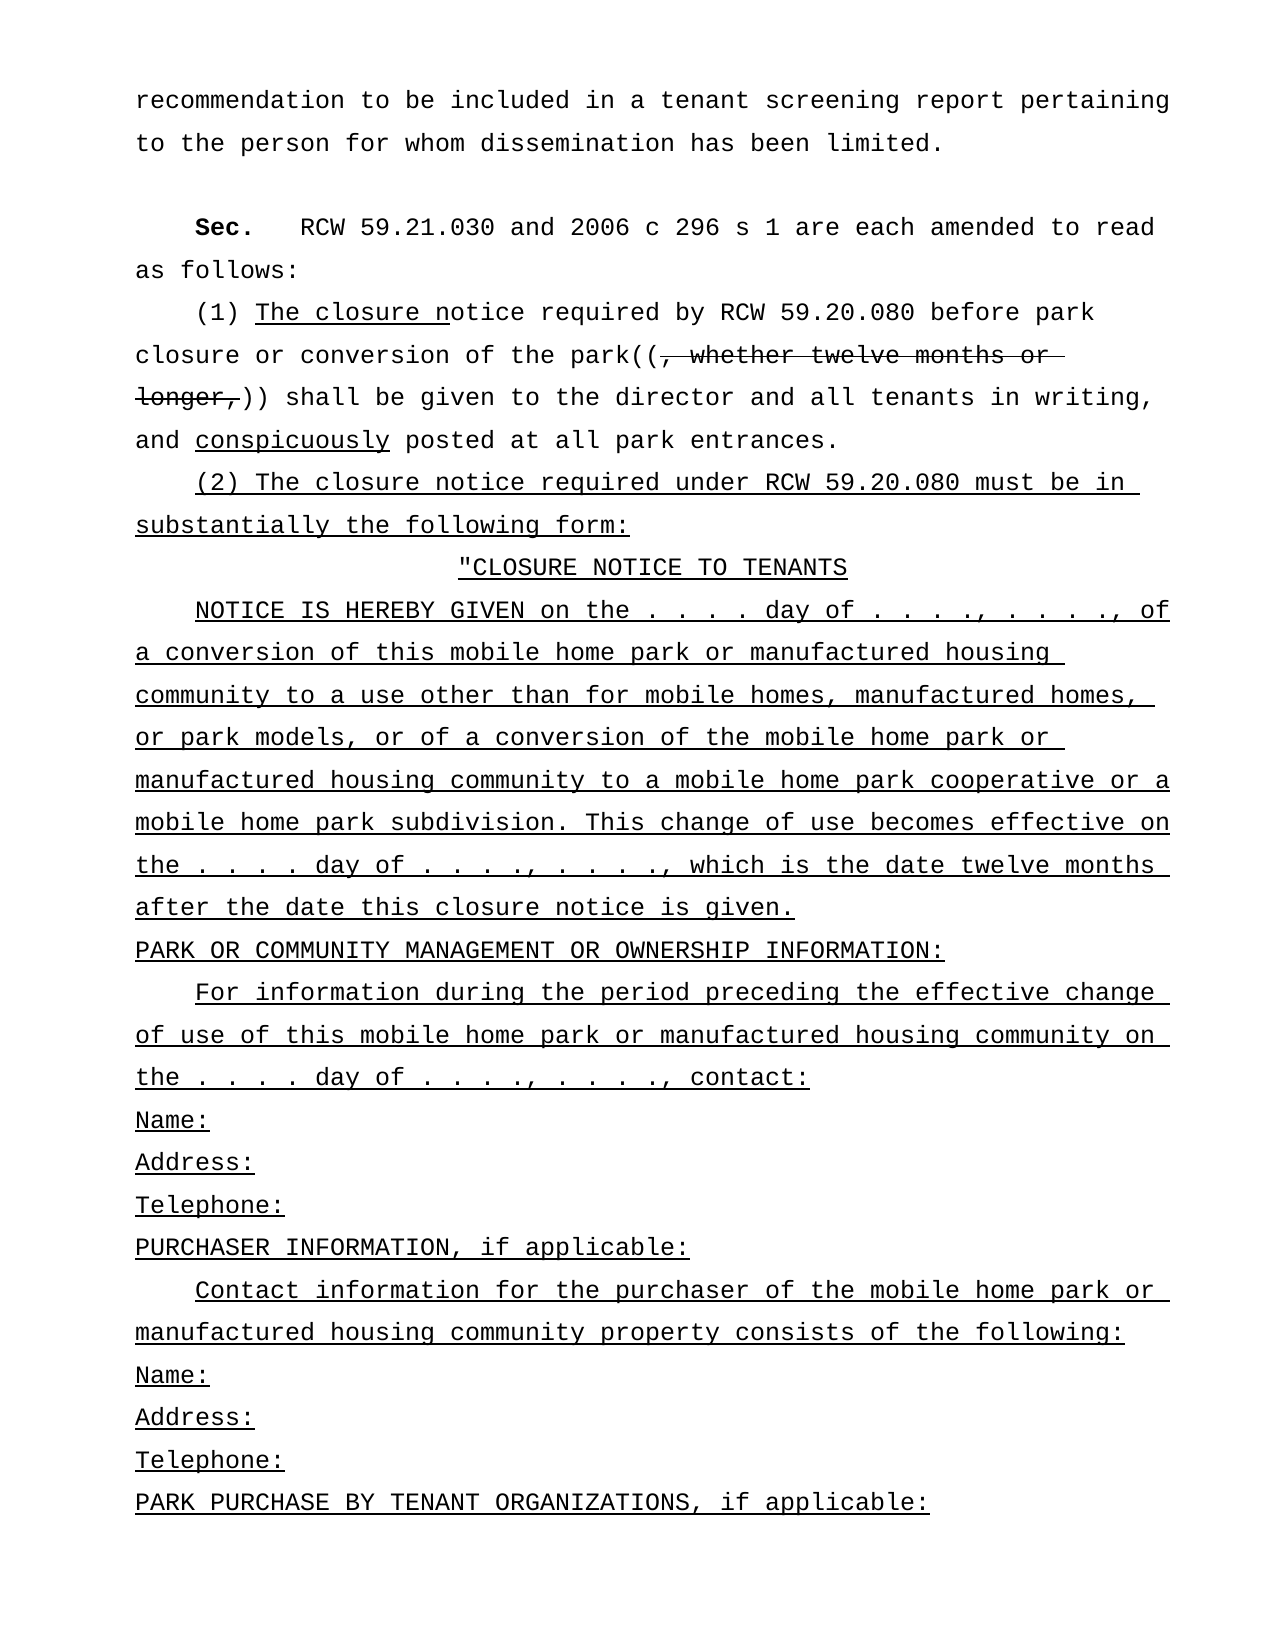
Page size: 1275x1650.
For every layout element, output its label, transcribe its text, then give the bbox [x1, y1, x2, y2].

text For information during the period preceding the effective change of use of this mobile home park or manufactured housing community on the . . . . day of . . . ., . . . ., contact: [135, 1047, 1170, 1094]
text For information during the period preceding the effective change of use of this mobile home park or manufactured housing community on the . . . . day of . . . ., . . . ., contact: [135, 967, 1170, 1045]
text Telephone: [135, 1434, 1170, 1477]
text Address: [135, 1137, 1170, 1179]
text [135, 75, 1170, 160]
text Name: [135, 1349, 1170, 1392]
text Name: [135, 1094, 1170, 1137]
text PURCHASER INFORMATION, if applicable: [135, 1222, 1170, 1264]
text (1) The closure notice required by RCW 59.20.080 before park closure or conversion of the park((, whether twelve months or longer,)) shall be given to the director and all tenants in writing, and conspicuously posted at all park entrances. [135, 287, 1170, 457]
text NOTICE IS HEREBY GIVEN on the . . . . day of . . . ., . . . ., of a conversion of this mobile home park or manufactured housing community to a use other than for mobile homes, manufactured homes, or park models, or of a conversion of the mobile home park or manufactured housing community to a mobile home park cooperative or a mobile home park subdivision. This change of use becomes effective on the . . . . day of . . . ., . . . ., which is the date twelve months after the date this closure notice is given. [135, 584, 1170, 790]
text Contact information for the purchaser of the mobile home park or manufactured housing community property consists of the following: [135, 1264, 1170, 1349]
text "CLOSURE NOTICE TO TENANTS [135, 542, 1170, 584]
text Telephone: [135, 1179, 1170, 1222]
text Address: [135, 1392, 1170, 1434]
text NOTICE IS HEREBY GIVEN on the . . . . day of . . . ., . . . ., of a conversion of this mobile home park or manufactured housing community to a use other than for mobile homes, manufactured homes, or park models, or of a conversion of the mobile home park or manufactured housing community to a mobile home park cooperative or a mobile home park subdivision. This change of use becomes effective on the . . . . day of . . . ., . . . ., which is the date twelve months after the date this closure notice is given. [135, 835, 1170, 875]
text PARK OR COMMUNITY MANAGEMENT OR OWNERSHIP INFORMATION: [135, 924, 1170, 967]
text NOTICE IS HEREBY GIVEN on the . . . . day of . . . ., . . . ., of a conversion of this mobile home park or manufactured housing community to a use other than for mobile homes, manufactured homes, or park models, or of a conversion of the mobile home park or manufactured housing community to a mobile home park cooperative or a mobile home park subdivision. This change of use becomes effective on the . . . . day of . . . ., . . . ., which is the date twelve months after the date this closure notice is given. [135, 792, 1170, 833]
text Sec. RCW 59.21.030 and 2006 c 296 s 1 are each amended to read as follows: [135, 202, 1170, 287]
text PARK PURCHASE BY TENANT ORGANIZATIONS, if applicable: [135, 1477, 1170, 1519]
text (2) The closure notice required under RCW 59.20.080 must be in substantially the following form: [135, 457, 1170, 542]
text NOTICE IS HEREBY GIVEN on the . . . . day of . . . ., . . . ., of a conversion of this mobile home park or manufactured housing community to a use other than for mobile homes, manufactured homes, or park models, or of a conversion of the mobile home park or manufactured housing community to a mobile home park cooperative or a mobile home park subdivision. This change of use becomes effective on the . . . . day of . . . ., . . . ., which is the date twelve months after the date this closure notice is given. [135, 877, 1170, 924]
